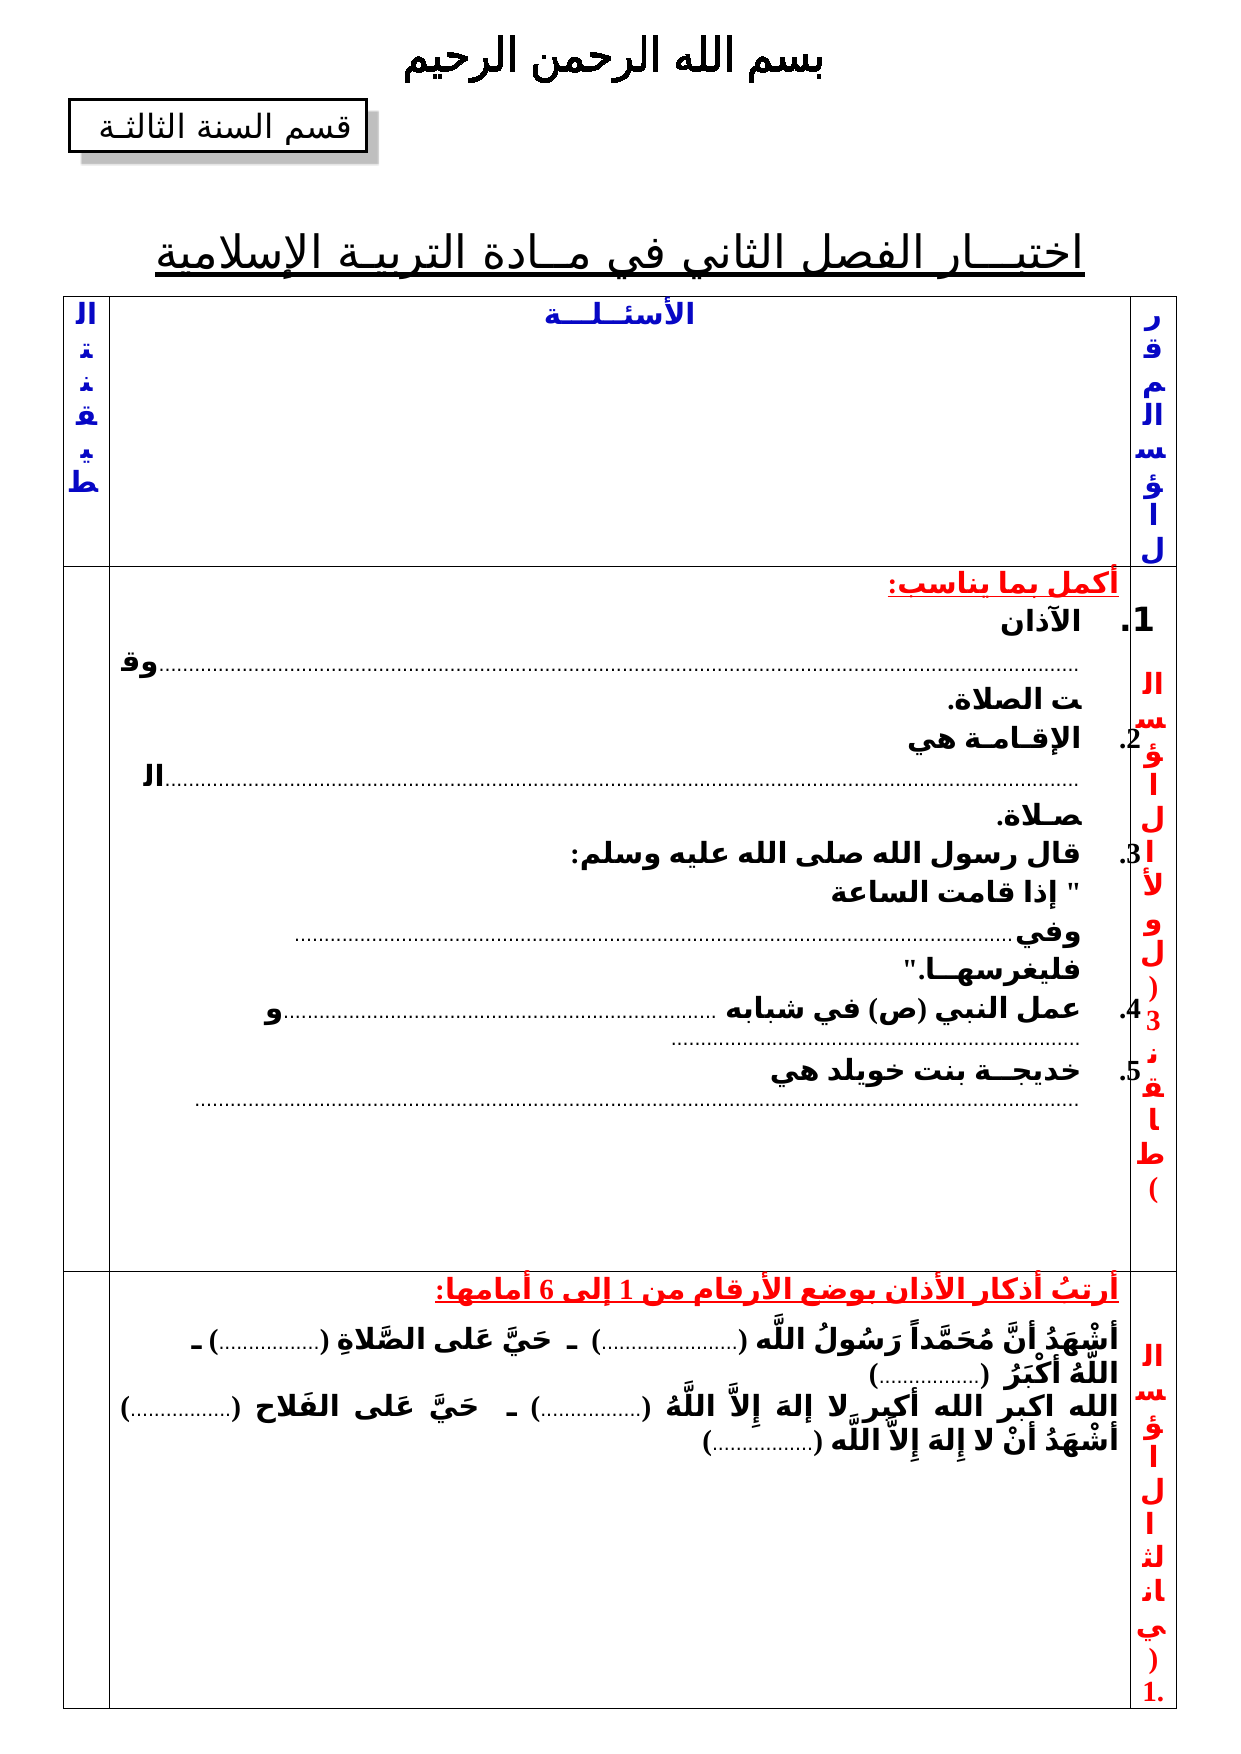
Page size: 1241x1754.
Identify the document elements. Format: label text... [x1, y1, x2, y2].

table_cell [64, 1272, 109, 1708]
table_header الأسئــلـــة [110, 297, 1130, 566]
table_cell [1131, 1272, 1176, 1708]
table_header التنقيط [64, 297, 109, 566]
table_header رقم السؤال [1131, 297, 1176, 566]
table_cell أكمل بما يناسب: الآذان ...........................................................................................................................................................وقت الصلاة. الإقـامـة هي ..........................................................................................................................................................الصـلاة. قال رسول الله صلى الله عليه وسلم: " إذا قامت الساعة وفي......................................................................................................................... فليغرسهــا." عمل النبي (ص) في شبابه .........................................................................و ..................................................................... خديجــة بنت خويلد هي ..................................................................................................................................................... [110, 567, 1130, 1271]
text اختبـــار الفصل الثاني في مــادة التربيـة الإسلامية [75, 226, 1165, 279]
table_cell [64, 567, 109, 1271]
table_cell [110, 1272, 1130, 1708]
table_cell السؤال الأول (3 نقاط) [1131, 567, 1176, 1271]
